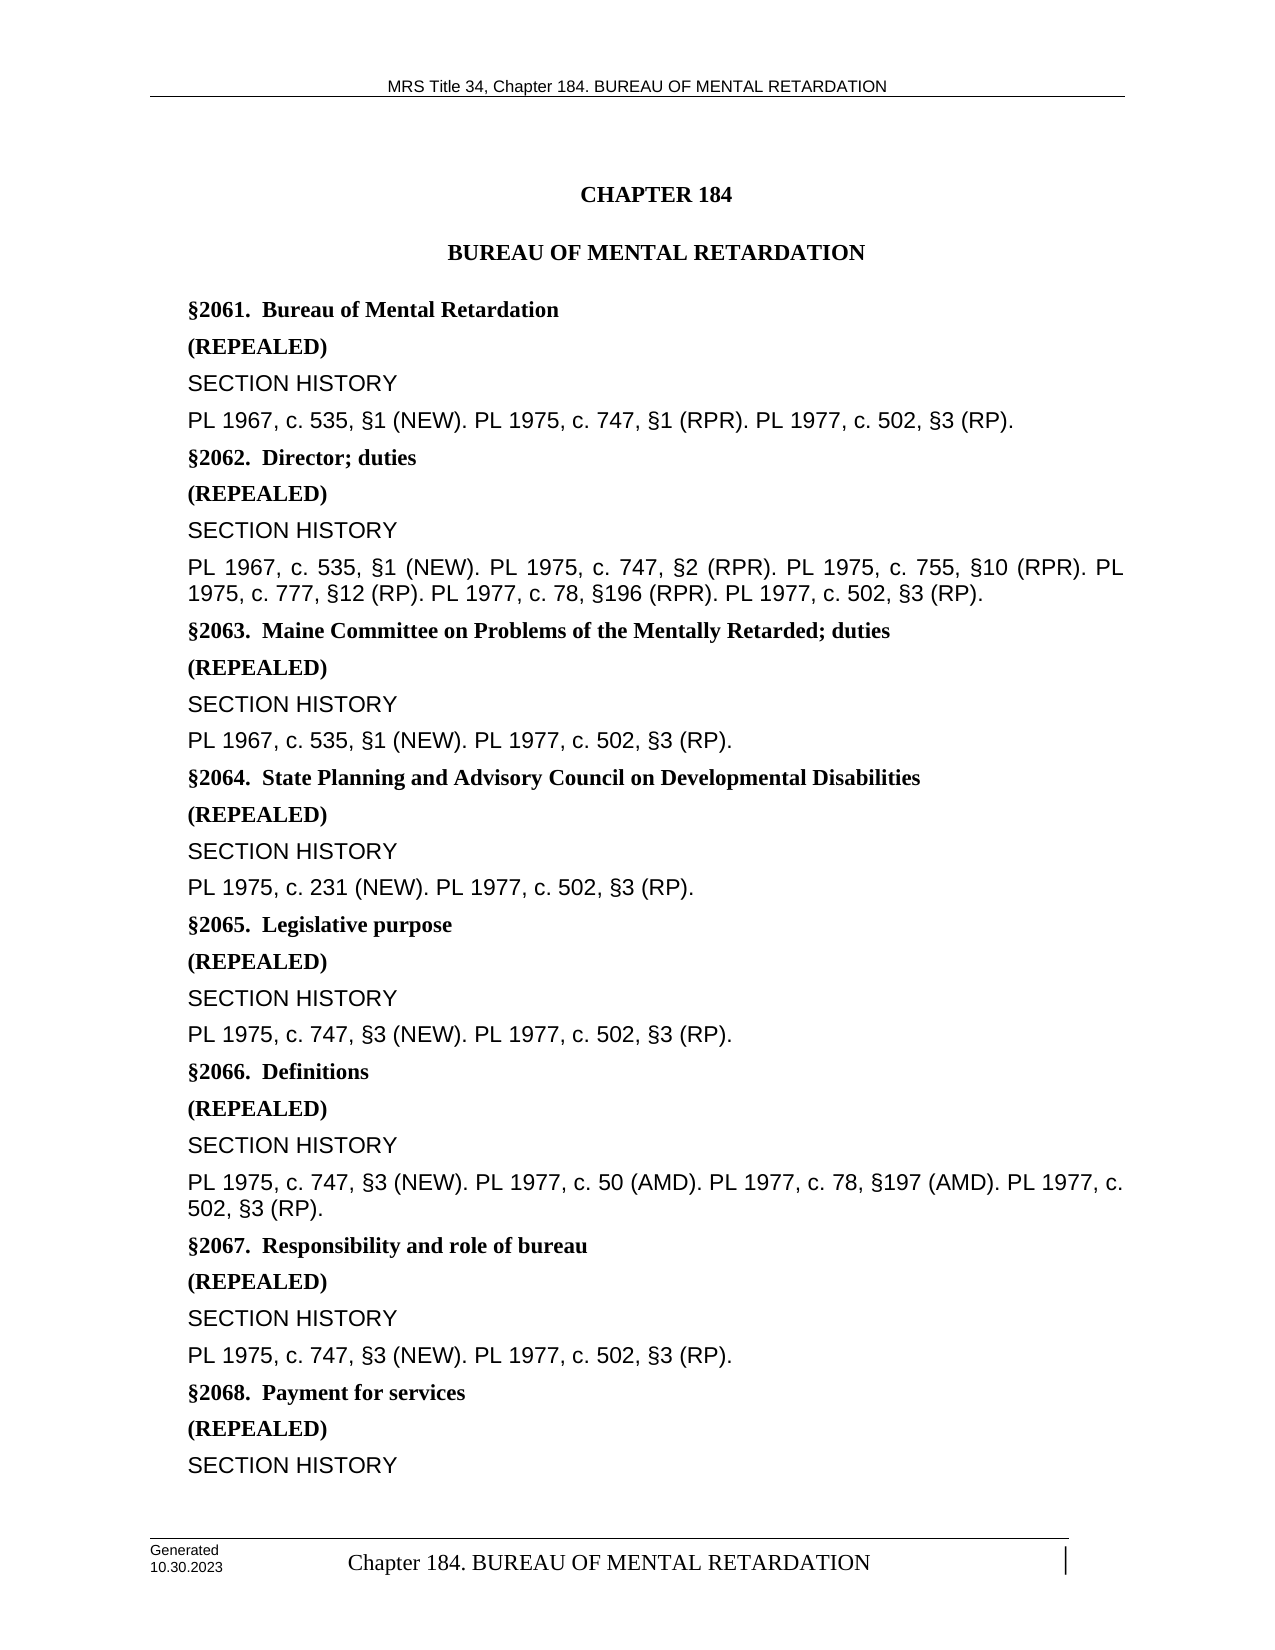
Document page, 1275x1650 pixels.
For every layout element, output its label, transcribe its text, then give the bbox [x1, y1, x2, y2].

text PL 1975, c. 747, §3 (NEW). PL 1977, c. 50 (AMD). PL 1977, c. 78, §197 (AMD). PL 1977, c. 502, §3 (RP). [187, 1168, 1125, 1221]
text (REPEALED) [187, 1095, 1125, 1121]
text (REPEALED) [187, 1416, 1125, 1442]
text SECTION HISTORY [187, 985, 1125, 1011]
text §2063. Maine Committee on Problems of the Mentally Retarded; duties [187, 617, 1125, 643]
text §2068. Payment for services [187, 1379, 1125, 1405]
text SECTION HISTORY [187, 370, 1125, 396]
text (REPEALED) [187, 654, 1125, 680]
text SECTION HISTORY [187, 1132, 1125, 1158]
text §2061. Bureau of Mental Retardation [187, 296, 1125, 323]
text (REPEALED) [187, 480, 1125, 507]
text §2066. Definitions [187, 1058, 1125, 1084]
text §2067. Responsibility and role of bureau [187, 1232, 1125, 1258]
text BUREAU OF MENTAL RETARDATION [187, 239, 1125, 265]
text PL 1975, c. 747, §3 (NEW). PL 1977, c. 502, §3 (RP). [187, 1021, 1125, 1048]
text CHAPTER 184 [187, 181, 1125, 208]
text SECTION HISTORY [187, 517, 1125, 543]
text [187, 1342, 1125, 1368]
text (REPEALED) [187, 333, 1125, 359]
text PL 1967, c. 535, §1 (NEW). PL 1975, c. 747, §1 (RPR). PL 1977, c. 502, §3 (RP). [187, 407, 1125, 433]
text (REPEALED) [187, 1268, 1125, 1295]
text §2062. Director; duties [187, 443, 1125, 470]
text SECTION HISTORY [187, 691, 1125, 717]
text PL 1967, c. 535, §1 (NEW). PL 1977, c. 502, §3 (RP). [187, 727, 1125, 754]
text SECTION HISTORY [187, 838, 1125, 864]
text PL 1975, c. 231 (NEW). PL 1977, c. 502, §3 (RP). [187, 874, 1125, 901]
text SECTION HISTORY [187, 1452, 1125, 1479]
text (REPEALED) [187, 801, 1125, 827]
text §2064. State Planning and Advisory Council on Developmental Disabilities [187, 764, 1125, 790]
text §2065. Legislative purpose [187, 911, 1125, 937]
text PL 1967, c. 535, §1 (NEW). PL 1975, c. 747, §2 (RPR). PL 1975, c. 755, §10 (RPR). PL 1975, c. 777, §12 (RP). PL 1977, c. 78, §196 (RPR). PL 1977, c. 502, §3 (RP). [187, 554, 1125, 607]
text SECTION HISTORY [187, 1305, 1125, 1332]
text (REPEALED) [187, 948, 1125, 974]
